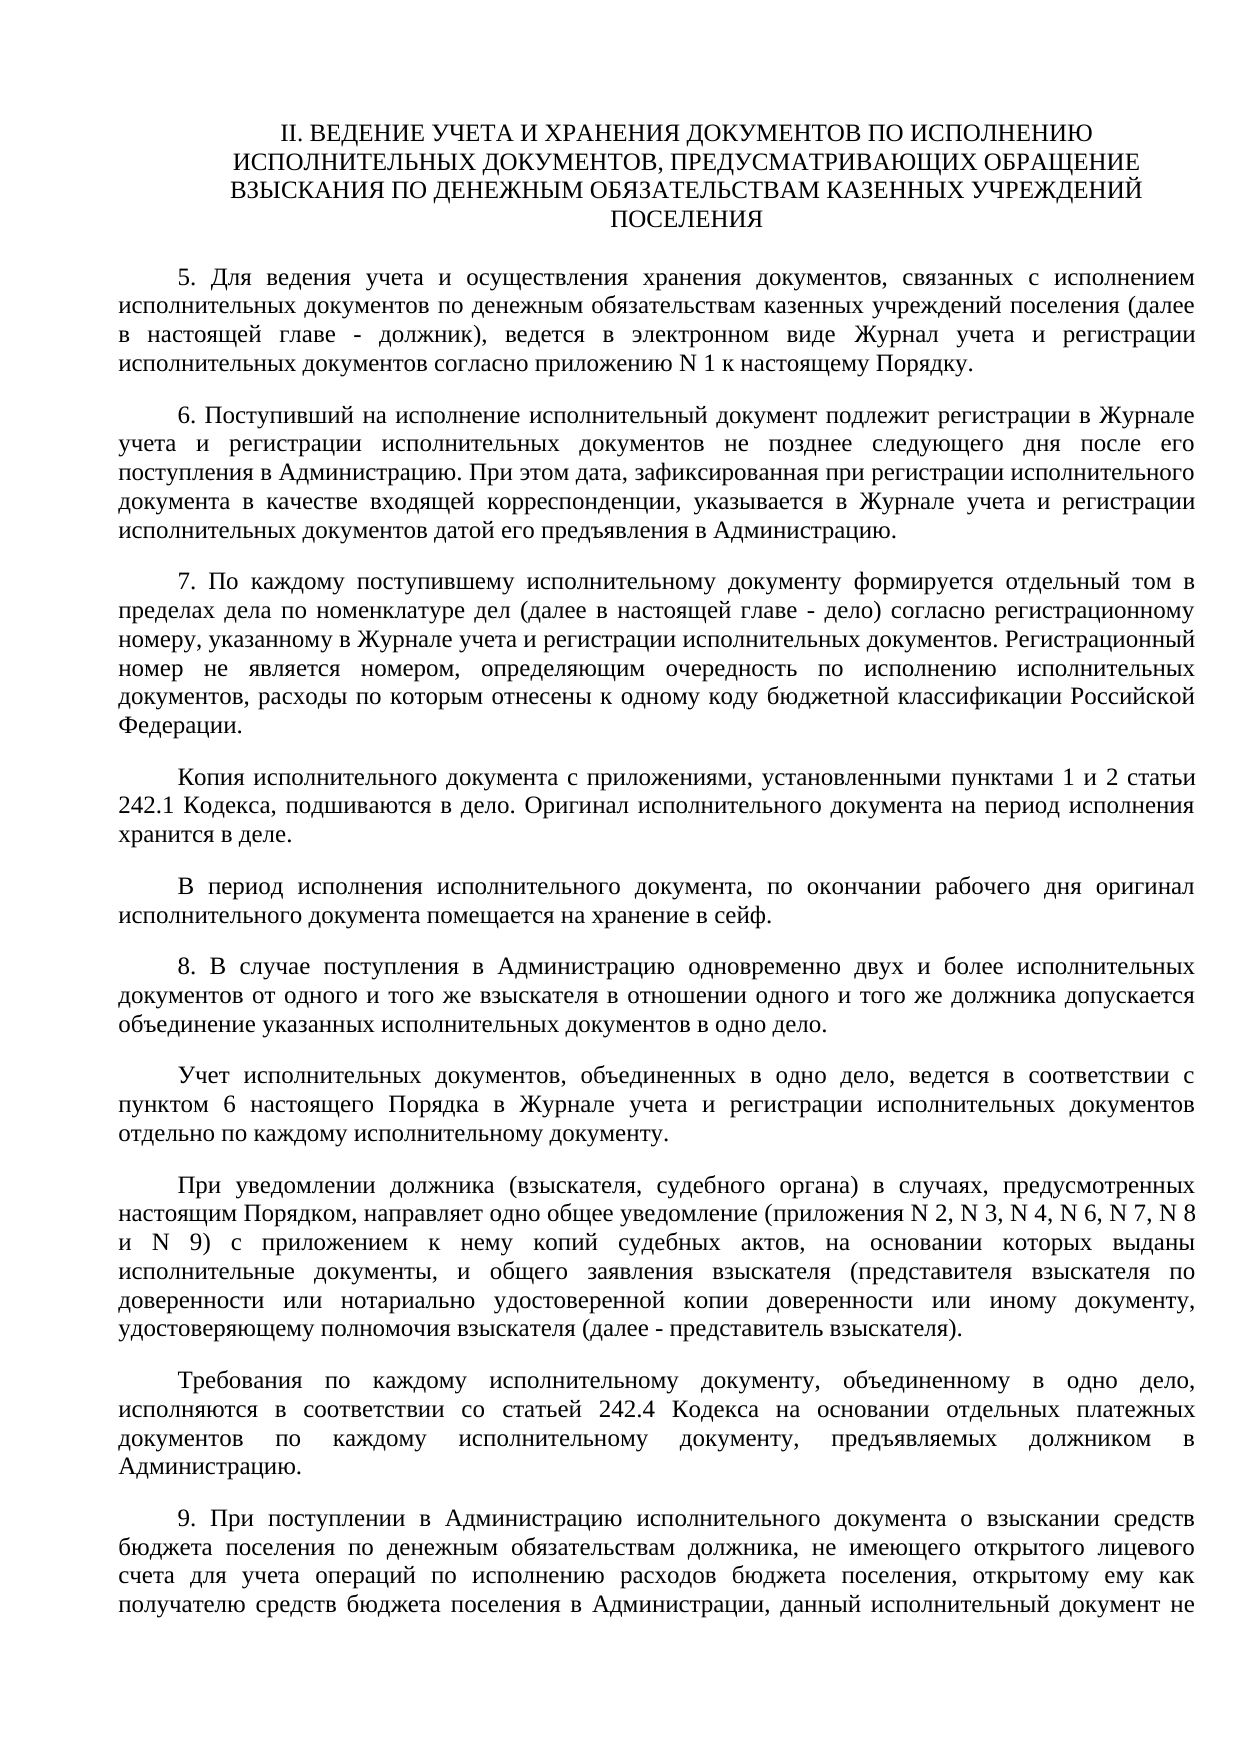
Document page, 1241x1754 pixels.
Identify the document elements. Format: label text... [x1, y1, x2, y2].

text Требования по каждому исполнительному документу, объединенному в одно дело, исполняются в соответствии со статьей 242.4 Кодекса на основании отдельных платежных документов по каждому исполнительному документу, предъявляемых должником в Администрацию. [118, 1365, 1196, 1480]
text ВЗЫСКАНИЯ ПО ДЕНЕЖНЫМ ОБЯЗАТЕЛЬСТВАМ КАЗЕННЫХ УЧРЕЖДЕНИЙ [118, 176, 1196, 204]
text В период исполнения исполнительного документа, по окончании рабочего дня оригинал исполнительного документа помещается на хранение в сейф. [118, 871, 1196, 928]
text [118, 1503, 1196, 1618]
text Копия исполнительного документа с приложениями, установленными пунктами 1 и 2 статьи 242.1 Кодекса, подшиваются в дело. Оригинал исполнительного документа на период исполнения хранится в деле. [118, 762, 1196, 848]
text 7. По каждому поступившему исполнительному документу формируется отдельный том в пределах дела по номенклатуре дел (далее в настоящей главе - дело) согласно регистрационному номеру, указанному в Журнале учета и регистрации исполнительных документов. Регистрационный номер не является номером, определяющим очередность по исполнению исполнительных документов, расходы по которым отнесены к одному коду бюджетной классификации Российской Федерации. [118, 566, 1196, 739]
text 8. В случае поступления в Администрацию одновременно двух и более исполнительных документов от одного и того же взыскателя в отношении одного и того же должника допускается объединение указанных исполнительных документов в одно дело. [118, 951, 1196, 1038]
text 5. Для ведения учета и осуществления хранения документов, связанных с исполнением исполнительных документов по денежным обязательствам казенных учреждений поселения (далее в настоящей главе - должник), ведется в электронном виде Журнал учета и регистрации исполнительных документов согласно приложению N 1 к настоящему Порядку. [118, 262, 1196, 377]
text При уведомлении должника (взыскателя, судебного органа) в случаях, предусмотренных настоящим Порядком, направляет одно общее уведомление (приложения N 2, N 3, N 4, N 6, N 7, N 8 и N 9) с приложением к нему копий судебных актов, на основании которых выданы исполнительные документы, и общего заявления взыскателя (представителя взыскателя по доверенности или нотариально удостоверенной копии доверенности или иному документу, удостоверяющему полномочия взыскателя (далее - представитель взыскателя). [118, 1170, 1196, 1342]
text 6. Поступивший на исполнение исполнительный документ подлежит регистрации в Журнале учета и регистрации исполнительных документов не позднее следующего дня после его поступления в Администрацию. При этом дата, зафиксированная при регистрации исполнительного документа в качестве входящей корреспонденции, указывается в Журнале учета и регистрации исполнительных документов датой его предъявления в Администрацию. [118, 400, 1196, 543]
text II. ВЕДЕНИЕ УЧЕТА И ХРАНЕНИЯ ДОКУМЕНТОВ ПО ИСПОЛНЕНИЮ [118, 118, 1196, 147]
text ПОСЕЛЕНИЯ [118, 204, 1196, 233]
text ИСПОЛНИТЕЛЬНЫХ ДОКУМЕНТОВ, ПРЕДУСМАТРИВАЮЩИХ ОБРАЩЕНИЕ [118, 147, 1196, 176]
text Учет исполнительных документов, объединенных в одно дело, ведется в соответствии с пунктом 6 настоящего Порядка в Журнале учета и регистрации исполнительных документов отдельно по каждому исполнительному документу. [118, 1061, 1196, 1147]
